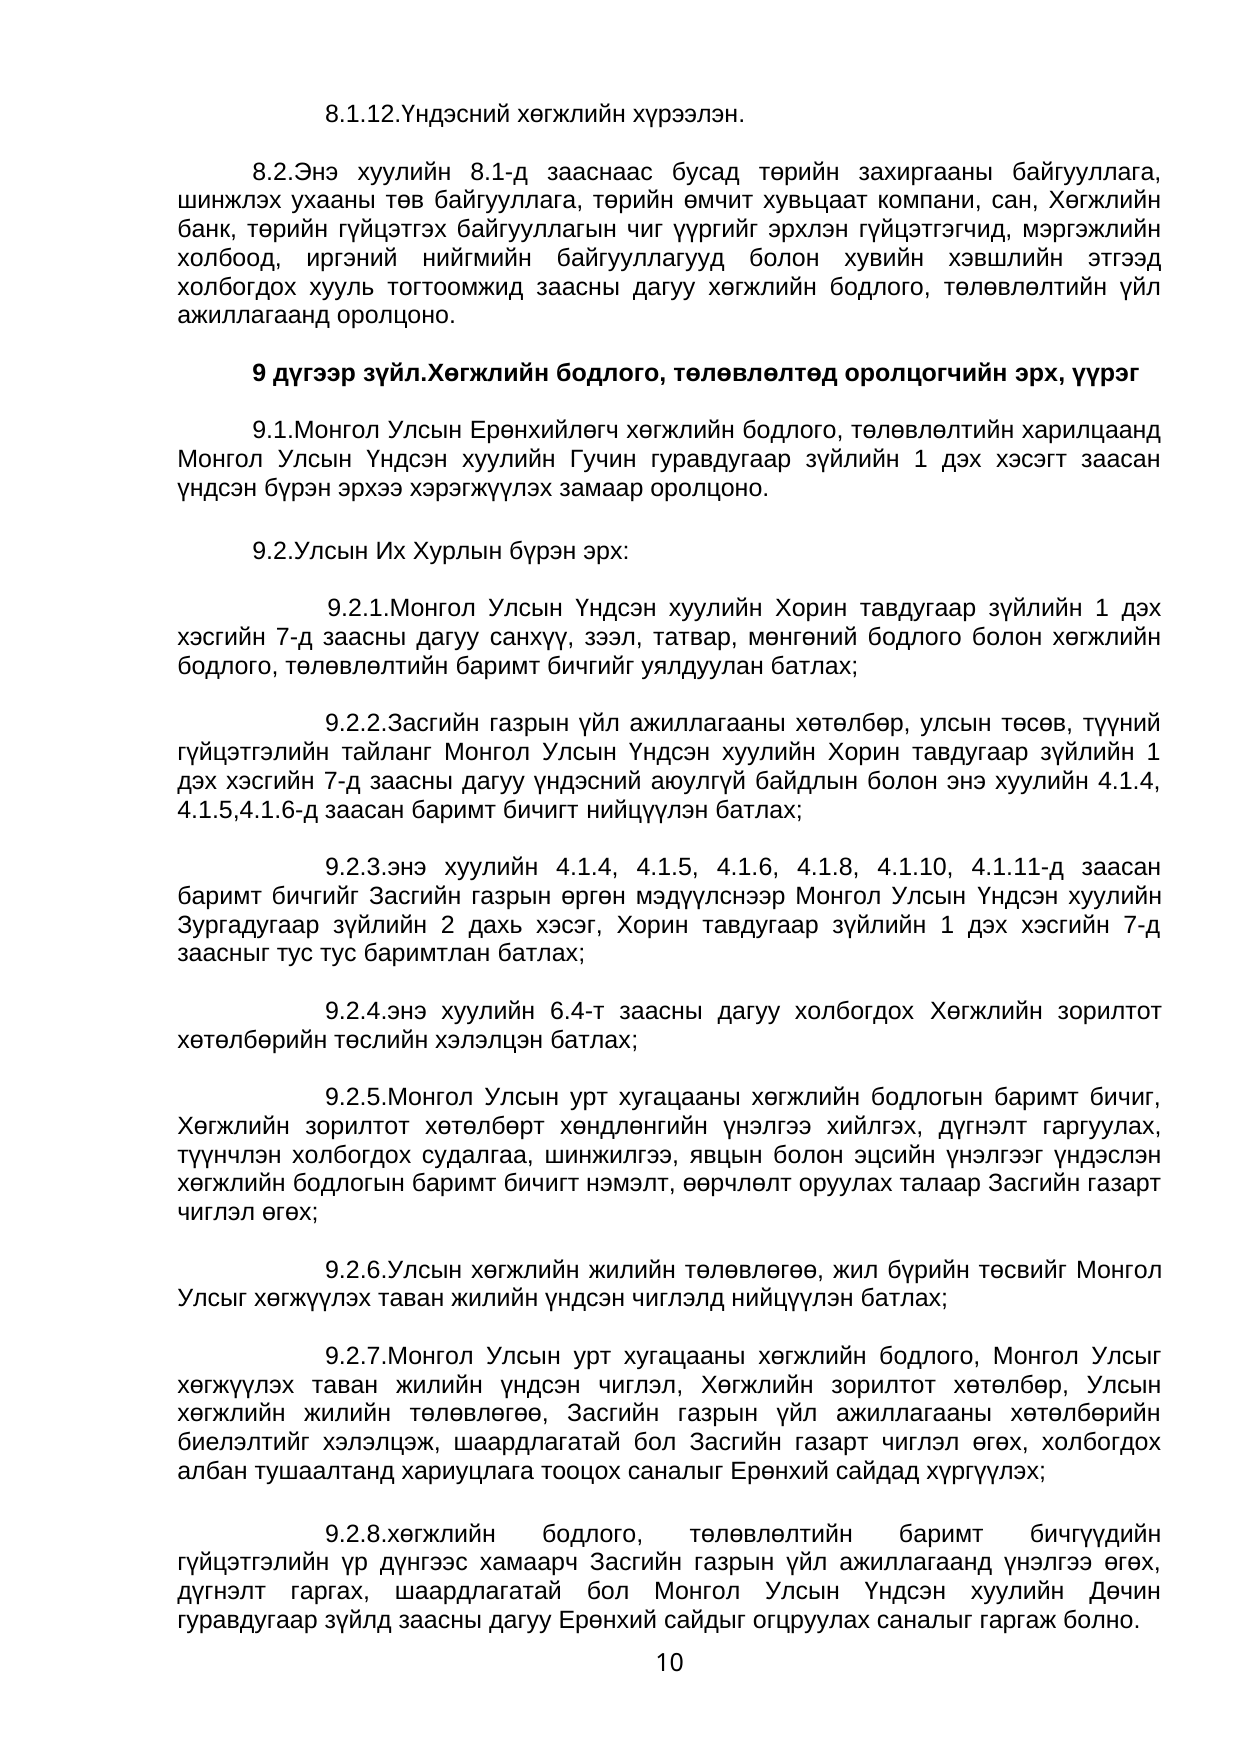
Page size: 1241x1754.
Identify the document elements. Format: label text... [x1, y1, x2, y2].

text 8.1.12.Үндэсний хөгжлийн хүрээлэн. [177, 99, 1162, 128]
text 8.2.Энэ хуулийн 8.1-д зааснаас бусад төрийн захиргааны байгууллага, шинжлэх ухааны төв байгууллага, төрийн өмчит хувьцаат компани, сан, Хөгжлийн банк, төрийн гүйцэтгэх байгууллагын чиг үүргийг эрхлэн гүйцэтгэгчид, мэргэжлийн холбоод, иргэний нийгмийн байгууллагууд болон хувийн хэвшлийн этгээд холбогдох хууль тогтоомжид заасны дагуу хөгжлийн бодлого, төлөвлөлтийн үйл ажиллагаанд оролцоно. [177, 157, 1162, 329]
text 9.2.2.Засгийн газрын үйл ажиллагааны хөтөлбөр, улсын төсөв, түүний гүйцэтгэлийн тайланг Монгол Улсын Үндсэн хуулийн Хорин тавдугаар зүйлийн 1 дэх хэсгийн 7-д заасны дагуу үндэсний аюулгүй байдлын болон энэ хуулийн 4.1.4, 4.1.5,4.1.6-д заасан баримт бичигт нийцүүлэн батлах; [177, 708, 1162, 823]
text 9.2.4.энэ хуулийн 6.4-т заасны дагуу холбогдох Хөгжлийн зорилтот хөтөлбөрийн төслийн хэлэлцэн батлах; [177, 996, 1162, 1053]
text 9.2.8.хөгжлийн бодлого, төлөвлөлтийн баримт бичгүүдийн гүйцэтгэлийн үр дүнгээс хамаарч Засгийн газрын үйл ажиллагаанд үнэлгээ өгөх, дүгнэлт гаргах, шаардлагатай бол Монгол Улсын Үндсэн хуулийн Дөчин гуравдугаар зүйлд заасны дагуу Ерөнхий сайдыг огцруулах саналыг гаргаж болно. [177, 1519, 1162, 1634]
text 9 дүгээр зүйл.Хөгжлийн бодлого, төлөвлөлтөд оролцогчийн эрх, үүрэг [177, 358, 1162, 387]
text 9.2.7.Монгол Улсын урт хугацааны хөгжлийн бодлого, Монгол Улсыг хөгжүүлэх таван жилийн үндсэн чиглэл, Хөгжлийн зорилтот хөтөлбөр, Улсын хөгжлийн жилийн төлөвлөгөө, Засгийн газрын үйл ажиллагааны хөтөлбөрийн биелэлтийг хэлэлцэж, шаардлагатай бол Засгийн газарт чиглэл өгөх, холбогдох албан тушаалтанд хариуцлага тооцох саналыг Ерөнхий сайдад хүргүүлэх; [177, 1341, 1162, 1484]
text 9.2.Улсын Их Хурлын бүрэн эрх: [177, 536, 1162, 564]
text 9.2.6.Улсын хөгжлийн жилийн төлөвлөгөө, жил бүрийн төсвийг Монгол Улсыг хөгжүүлэх таван жилийн үндсэн чиглэлд нийцүүлэн батлах; [177, 1254, 1162, 1312]
text 9.1.Монгол Улсын Ерөнхийлөгч хөгжлийн бодлого, төлөвлөлтийн харилцаанд Монгол Улсын Үндсэн хуулийн Гучин гуравдугаар зүйлийн 1 дэх хэсэгт заасан үндсэн бүрэн эрхээ хэрэгжүүлэх замаар оролцоно. [177, 416, 1162, 502]
text 9.2.1.Монгол Улсын Үндсэн хуулийн Хорин тавдугаар зүйлийн 1 дэх хэсгийн 7-д заасны дагуу санхүү, зээл, татвар, мөнгөний бодлого болон хөгжлийн бодлого, төлөвлөлтийн баримт бичгийг уялдуулан батлах; [177, 593, 1162, 679]
text 9.2.5.Монгол Улсын урт хугацааны хөгжлийн бодлогын баримт бичиг, Хөгжлийн зорилтот хөтөлбөрт хөндлөнгийн үнэлгээ хийлгэх, дүгнэлт гаргуулах, түүнчлэн холбогдох судалгаа, шинжилгээ, явцын болон эцсийн үнэлгээг үндэслэн хөгжлийн бодлогын баримт бичигт нэмэлт, өөрчлөлт оруулах талаар Засгийн газарт чиглэл өгөх; [177, 1082, 1162, 1226]
text 9.2.3.энэ хуулийн 4.1.4, 4.1.5, 4.1.6, 4.1.8, 4.1.10, 4.1.11-д заасан баримт бичгийг Засгийн газрын өргөн мэдүүлснээр Монгол Улсын Үндсэн хуулийн Зургадугаар зүйлийн 2 дахь хэсэг, Хорин тавдугаар зүйлийн 1 дэх хэсгийн 7-д заасныг тус тус баримтлан батлах; [177, 852, 1162, 967]
